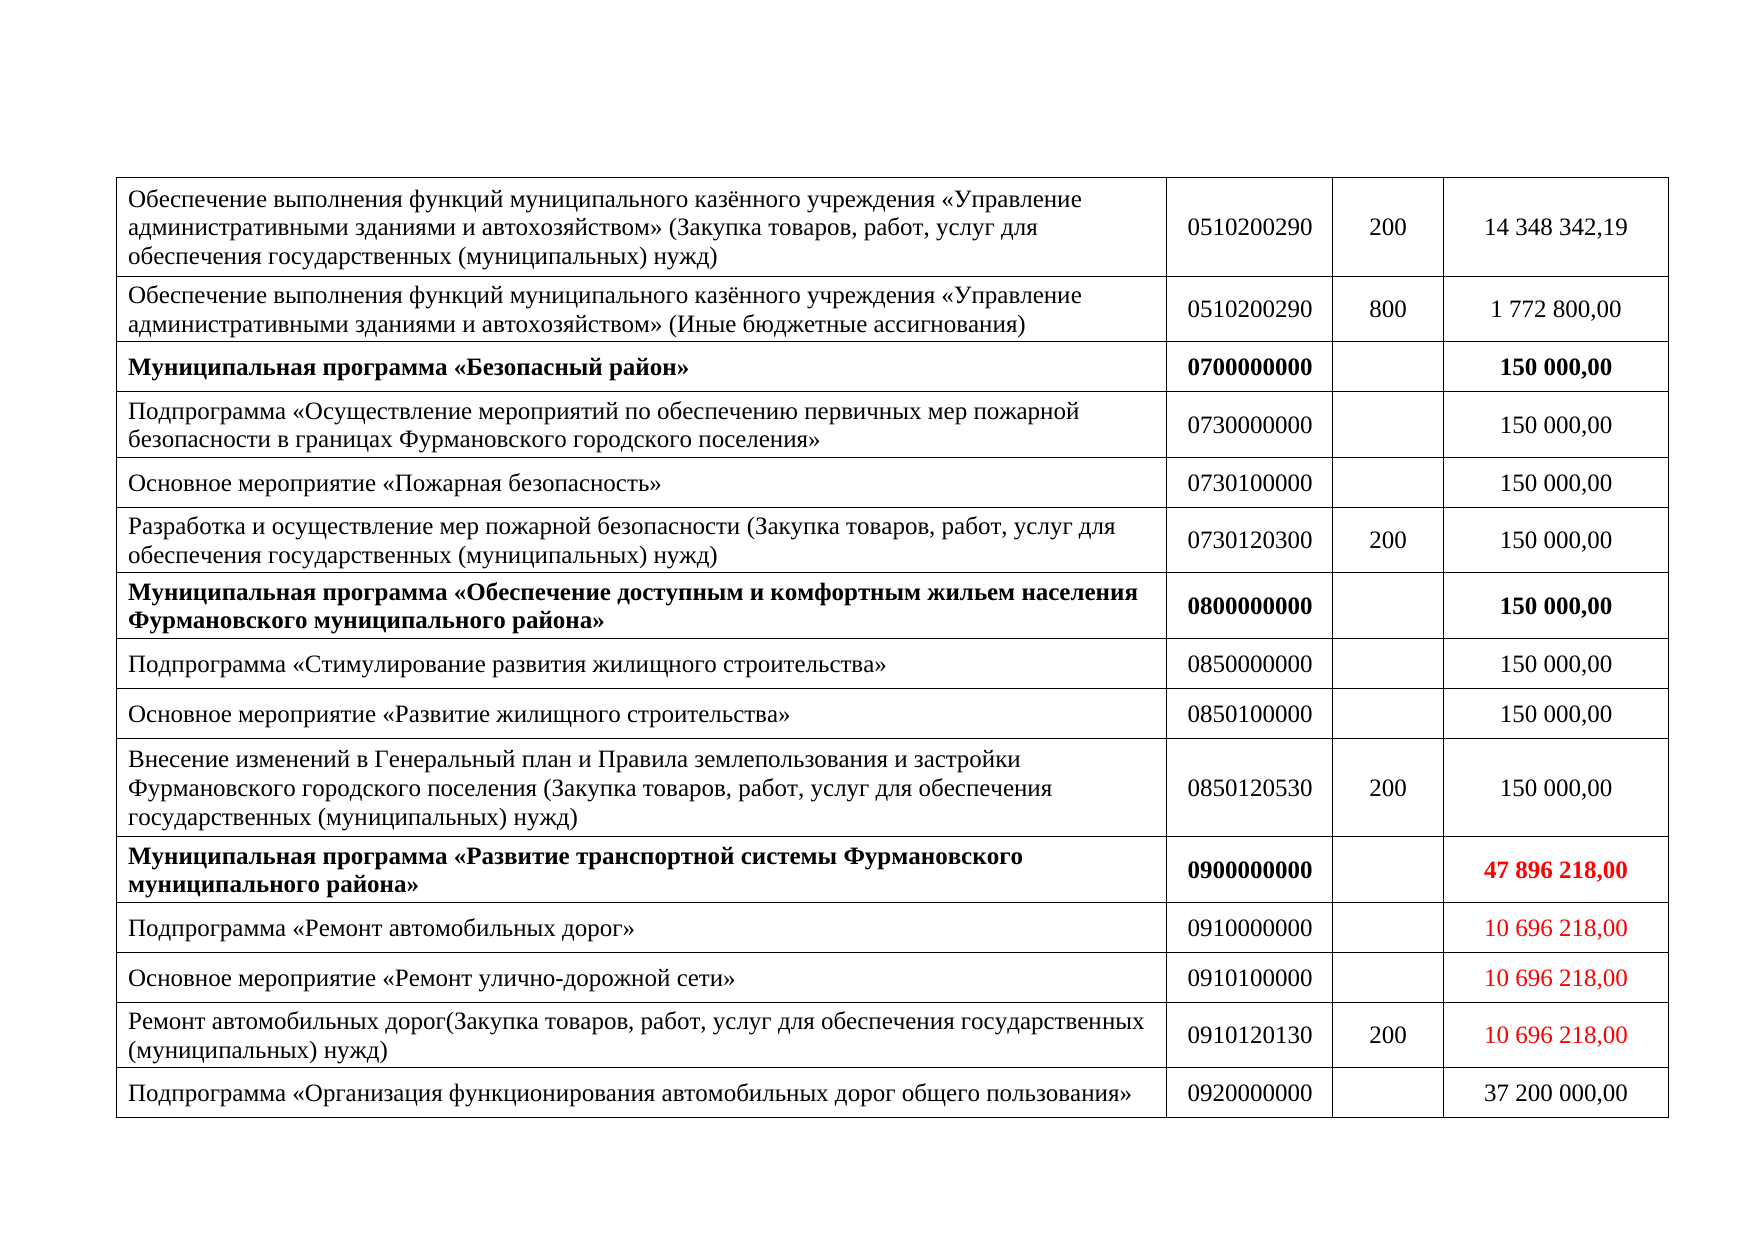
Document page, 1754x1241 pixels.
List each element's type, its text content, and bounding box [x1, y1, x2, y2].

table_cell Основное мероприятие «Пожарная безопасность» [117, 458, 1166, 507]
table_cell [1333, 342, 1443, 391]
table_cell 0730120300 [1167, 508, 1332, 572]
table_cell Муниципальная программа «Безопасный район» [117, 342, 1166, 391]
table_cell 200 [1333, 508, 1443, 572]
table_cell [1333, 837, 1443, 902]
table_cell [1333, 392, 1443, 457]
table_cell 150 000,00 [1444, 342, 1668, 391]
table_cell 0510200290 [1167, 178, 1332, 276]
table_cell Муниципальная программа «Обеспечение доступным и комфортным жильем населения Фурмановского муниципального района» [117, 573, 1166, 638]
table_cell [1333, 458, 1443, 507]
table_cell 10 696 218,00 [1444, 903, 1668, 952]
table_cell 200 [1333, 1003, 1443, 1067]
table_cell 37 200 000,00 [1444, 1068, 1668, 1117]
table_cell Подпрограмма «Осуществление мероприятий по обеспечению первичных мер пожарной безопасности в границах Фурмановского городского поселения» [117, 392, 1166, 457]
table_cell 0850000000 [1167, 639, 1332, 688]
table_cell 0730000000 [1167, 392, 1332, 457]
table_cell Основное мероприятие «Развитие жилищного строительства» [117, 689, 1166, 738]
table_cell Внесение изменений в Генеральный план и Правила землепользования и застройки Фурмановского городского поселения (Закупка товаров, работ, услуг для обеспечения государственных (муниципальных) нужд) [117, 739, 1166, 836]
table_cell 0910000000 [1167, 903, 1332, 952]
table_cell Подпрограмма «Организация функционирования автомобильных дорог общего пользования» [117, 1068, 1166, 1117]
table_cell [1333, 903, 1443, 952]
table_cell 150 000,00 [1444, 508, 1668, 572]
table_cell 150 000,00 [1444, 392, 1668, 457]
table_cell [1333, 573, 1443, 638]
table_cell 10 696 218,00 [1444, 953, 1668, 1002]
table_cell 150 000,00 [1444, 639, 1668, 688]
table_cell [1333, 953, 1443, 1002]
table_cell 14 348 342,19 [1444, 178, 1668, 276]
table_cell 0510200290 [1167, 277, 1332, 341]
table_cell 10 696 218,00 [1444, 1003, 1668, 1067]
table_cell 150 000,00 [1444, 689, 1668, 738]
table_cell [1333, 639, 1443, 688]
table_cell 800 [1333, 277, 1443, 341]
table_cell 200 [1333, 739, 1443, 836]
table_cell [1333, 689, 1443, 738]
table_cell 47 896 218,00 [1444, 837, 1668, 902]
table_cell Обеспечение выполнения функций муниципального казённого учреждения «Управление административными зданиями и автохозяйством» (Иные бюджетные ассигнования) [117, 277, 1166, 341]
table_cell 0910100000 [1167, 953, 1332, 1002]
table_cell Муниципальная программа «Развитие транспортной системы Фурмановского муниципального района» [117, 837, 1166, 902]
table_cell 0900000000 [1167, 837, 1332, 902]
table_cell Ремонт автомобильных дорог(Закупка товаров, работ, услуг для обеспечения государственных (муниципальных) нужд) [117, 1003, 1166, 1067]
table_cell 0920000000 [1167, 1068, 1332, 1117]
table_cell 0700000000 [1167, 342, 1332, 391]
table_cell Подпрограмма «Стимулирование развития жилищного строительства» [117, 639, 1166, 688]
table_cell Разработка и осуществление мер пожарной безопасности (Закупка товаров, работ, услуг для обеспечения государственных (муниципальных) нужд) [117, 508, 1166, 572]
table_cell 0850100000 [1167, 689, 1332, 738]
table_cell 0800000000 [1167, 573, 1332, 638]
table_cell 150 000,00 [1444, 573, 1668, 638]
table_cell 150 000,00 [1444, 739, 1668, 836]
table_cell Обеспечение выполнения функций муниципального казённого учреждения «Управление административными зданиями и автохозяйством» (Закупка товаров, работ, услуг для обеспечения государственных (муниципальных) нужд) [117, 178, 1166, 276]
table_cell 0910120130 [1167, 1003, 1332, 1067]
table_cell Подпрограмма «Ремонт автомобильных дорог» [117, 903, 1166, 952]
table_cell 0730100000 [1167, 458, 1332, 507]
table_cell 0850120530 [1167, 739, 1332, 836]
table_cell Основное мероприятие «Ремонт улично-дорожной сети» [117, 953, 1166, 1002]
table_cell 1 772 800,00 [1444, 277, 1668, 341]
table_cell 150 000,00 [1444, 458, 1668, 507]
table_cell 200 [1333, 178, 1443, 276]
table_cell [1333, 1068, 1443, 1117]
